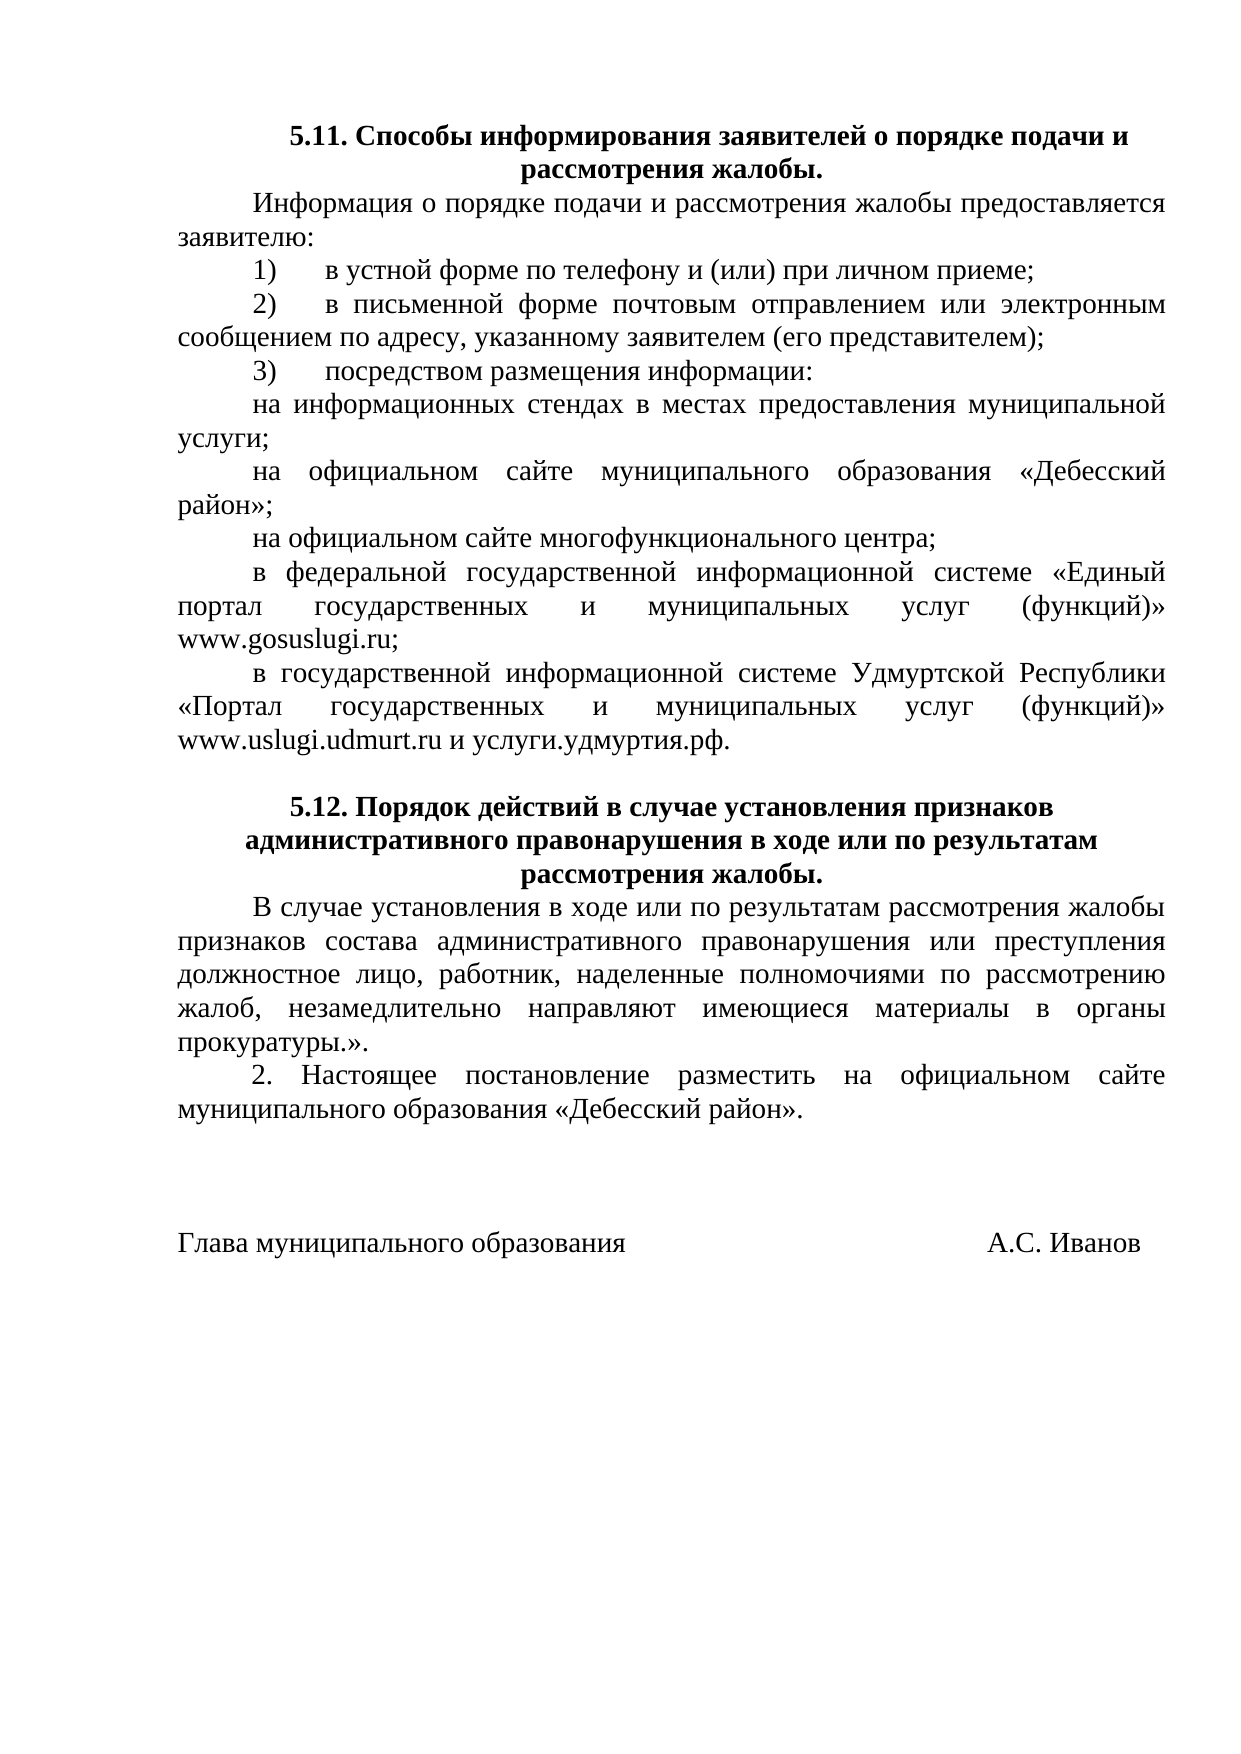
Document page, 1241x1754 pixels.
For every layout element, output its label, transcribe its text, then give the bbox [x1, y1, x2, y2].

text в государственной информационной системе Удмуртской Республики «Портал государственных и муниципальных услуг (функций)» www.uslugi.udmurt.ru и услуги.удмуртия.рф. [177, 655, 1166, 755]
text на официальном сайте муниципального образования «Дебесский район»; [177, 453, 1166, 521]
text в федеральной государственной информационной системе «Единый портал государственных и муниципальных услуг (функций)» www.gosuslugi.ru; [177, 554, 1166, 655]
text 2. Настоящее постановление разместить на официальном сайте муниципального образования «Дебесский район». [177, 1057, 1166, 1124]
text на официальном сайте многофункционального центра; [177, 521, 1166, 554]
text 5.11. Способы информирования заявителей о порядке подачи и рассмотрения жалобы. [177, 118, 1166, 185]
text В случае установления в ходе или по результатам рассмотрения жалобы признаков состава административного правонарушения или преступления должностное лицо, работник, наделенные полномочиями по рассмотрению жалоб, незамедлительно направляют имеющиеся материалы в органы прокуратуры.». [177, 889, 1166, 1057]
text Глава муниципального образования А.С. Иванов [177, 1225, 1166, 1258]
text 1) в устной форме по телефону и (или) при личном приеме; [177, 252, 1166, 286]
text на информационных стендах в местах предоставления муниципальной услуги; [177, 386, 1166, 453]
text 5.12. Порядок действий в случае установления признаков административного правонарушения в ходе или по результатам рассмотрения жалобы. [177, 789, 1166, 889]
text 3) посредством размещения информации: [177, 353, 1166, 386]
text 2) в письменной форме почтовым отправлением или электронным сообщением по адресу, указанному заявителем (его представителем); [177, 286, 1166, 353]
text Информация о порядке подачи и рассмотрения жалобы предоставляется заявителю: [177, 185, 1166, 252]
